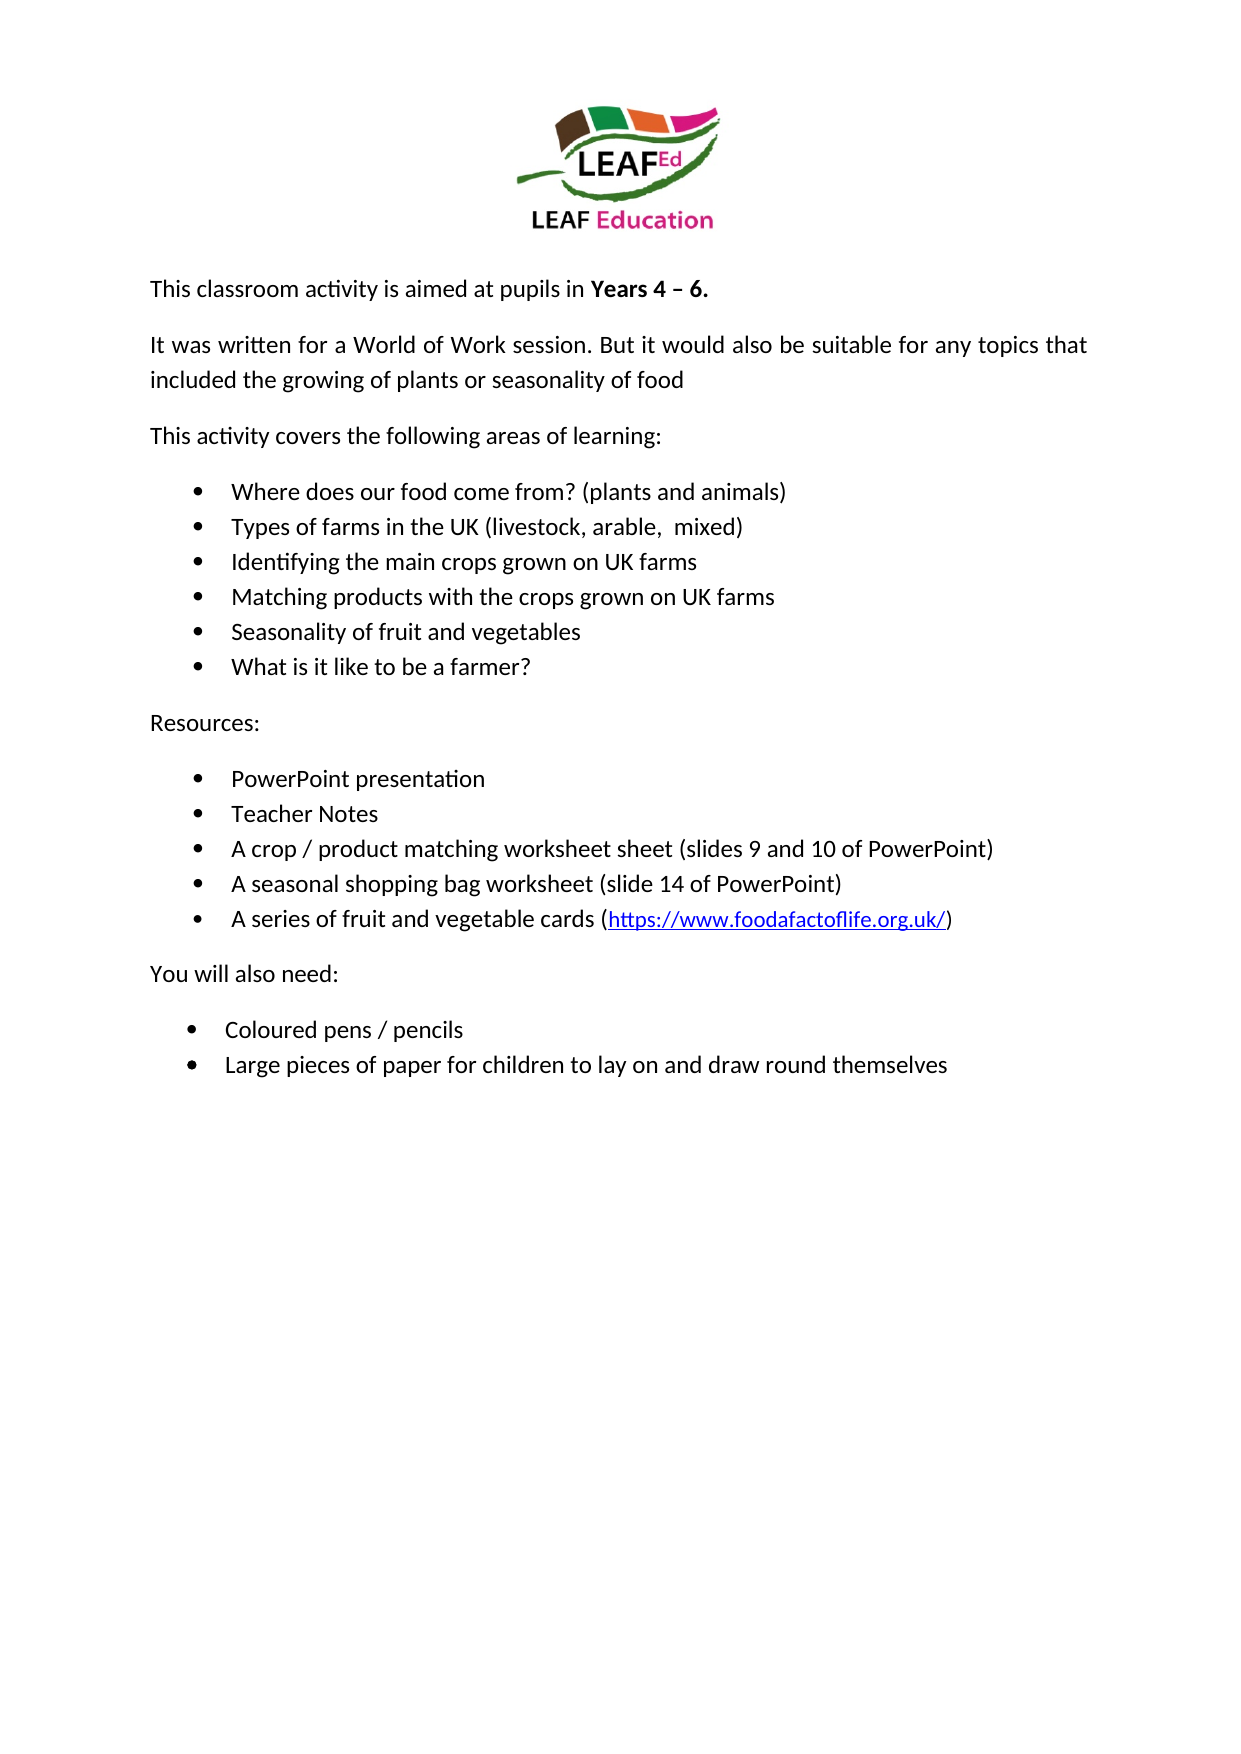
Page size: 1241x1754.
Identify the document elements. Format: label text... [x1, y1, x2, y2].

text This classroom activity is aimed at pupils in Years 4 – 6. [150, 273, 1090, 304]
list Where does our food come from? (plants and animals) [194, 476, 1090, 507]
list Matching products with the crops grown on UK farms [194, 581, 1090, 612]
list Coloured pens / pencils [187, 1014, 1090, 1045]
list A seasonal shopping bag worksheet (slide 14 of PowerPoint) [194, 868, 1090, 898]
list A crop / product matching worksheet sheet (slides 9 and 10 of PowerPoint) [194, 833, 1090, 863]
text You will also need: [150, 958, 1090, 989]
list PowerPoint presentation [194, 763, 1090, 793]
text Resources: [150, 707, 1090, 737]
list What is it like to be a farmer? [194, 651, 1090, 682]
list Teacher Notes [194, 798, 1090, 828]
list Types of farms in the UK (livestock, arable, mixed) [194, 511, 1090, 542]
list Identifying the main crops grown on UK farms [194, 546, 1090, 577]
text It was written for a World of Work session. But it would also be suitable for any topics that included the growing of plants or seasonality of food [150, 329, 1090, 395]
list Seasonality of fruit and vegetables [194, 616, 1090, 647]
picture [509, 88, 731, 249]
list Large pieces of paper for children to lay on and draw round themselves [187, 1049, 1090, 1080]
text This activity covers the following areas of learning: [150, 420, 1090, 451]
list A series of fruit and vegetable cards (https://www.foodafactoflife.org.uk/) [194, 903, 1090, 933]
